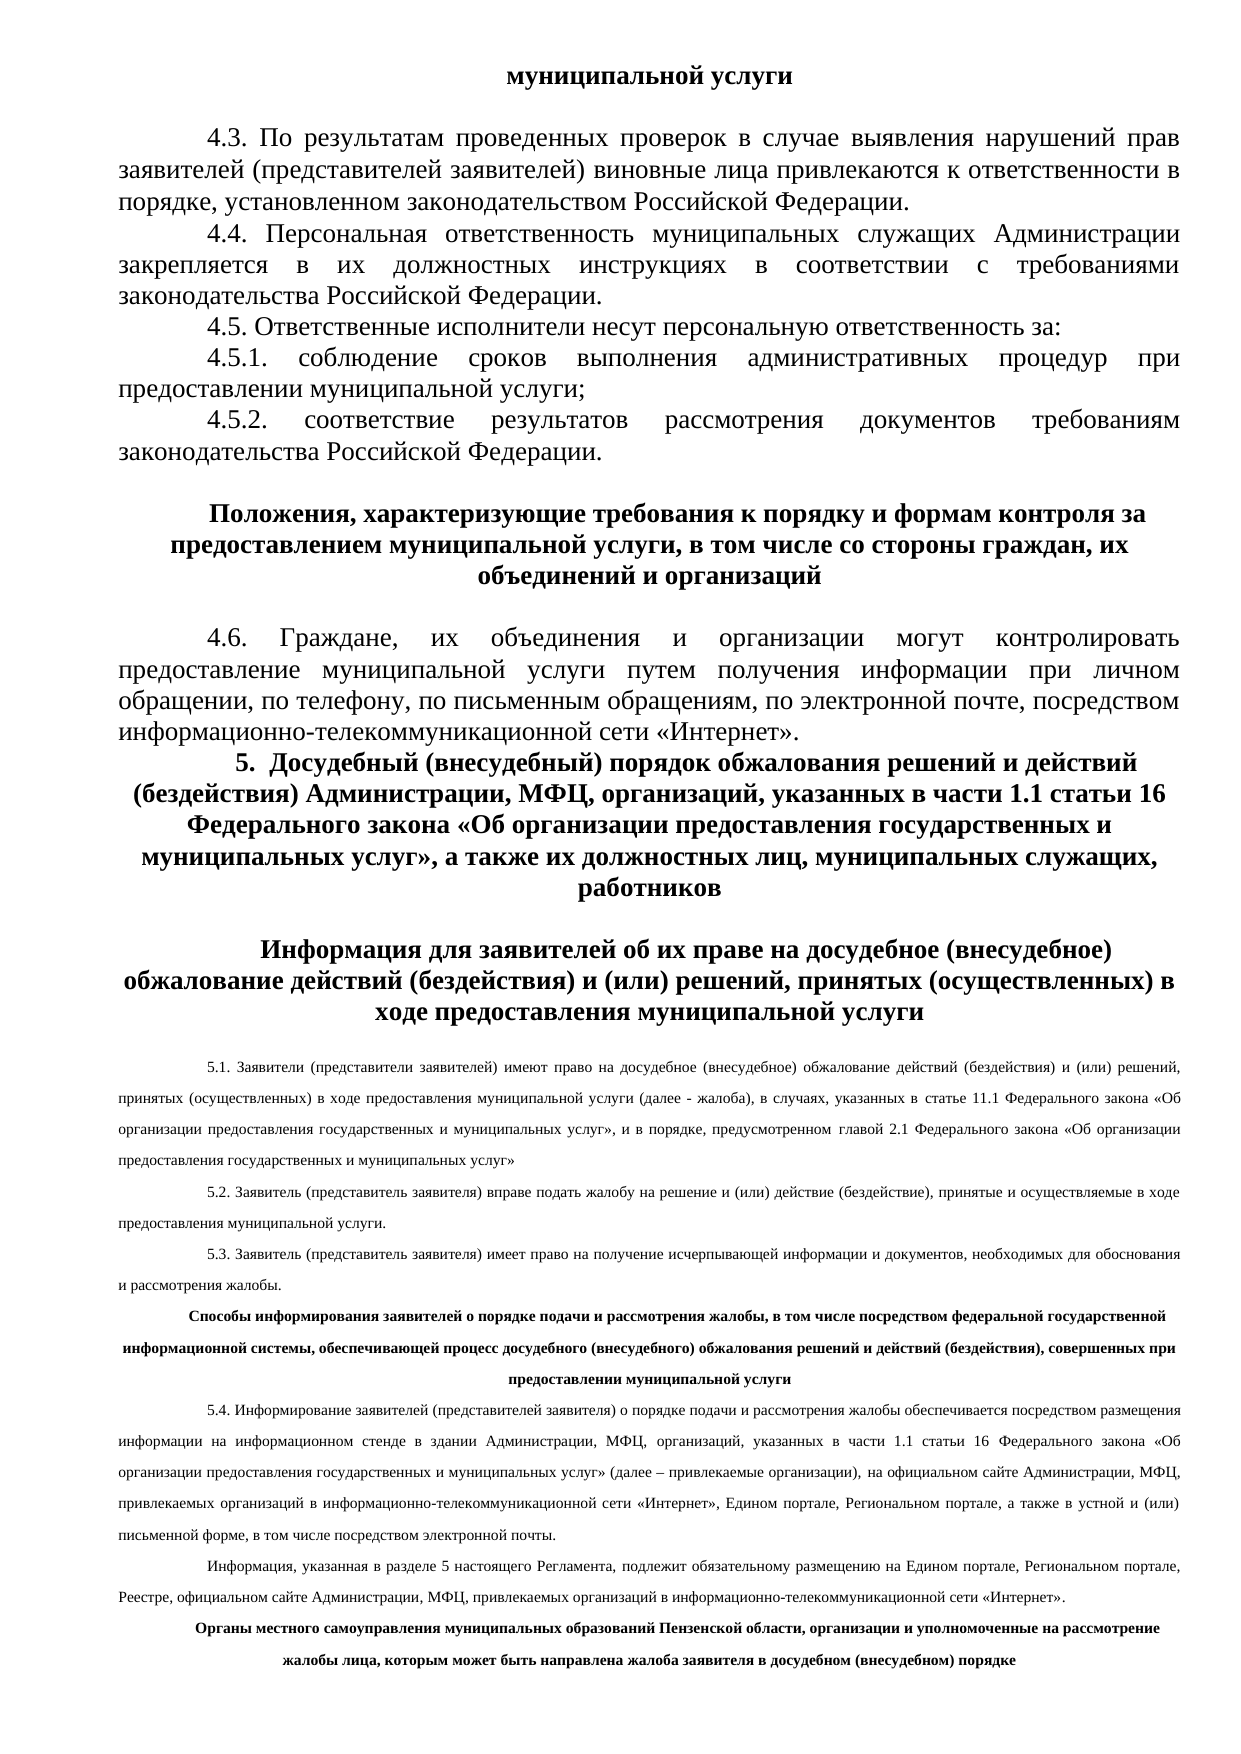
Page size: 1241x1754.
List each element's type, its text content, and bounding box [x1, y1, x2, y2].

text 4.6. Граждане, их объединения и организации могут контролировать предоставление муниципальной услуги путем получения информации при личном обращении, по телефону, по письменным обращениям, по электронной почте, посредством информационно-телекоммуникационной сети «Интернет». [118, 622, 1181, 746]
text 4.5.2. соответствие результатов рассмотрения документов требованиям законодательства Российской Федерации. [118, 403, 1181, 466]
text 4.5.1. соблюдение сроков выполнения административных процедур при предоставлении муниципальной услуги; [118, 341, 1181, 403]
text Информация, указанная в разделе 5 настоящего Регламента, подлежит обязательному размещению на Едином портале, Региональном портале, Реестре, официальном сайте Администрации, МФЦ, привлекаемых организаций в информационно-телекоммуникационной сети «Интернет». [118, 1557, 1181, 1619]
text 4.4. Персональная ответственность муниципальных служащих Администрации закрепляется в их должностных инструкциях в соответствии с требованиями законодательства Российской Федерации. [118, 217, 1181, 310]
text 5.3. Заявитель (представитель заявителя) имеет право на получение исчерпывающей информации и документов, необходимых для обоснования и рассмотрения жалобы. [118, 1245, 1181, 1307]
text 5.4. Информирование заявителей (представителей заявителя) о порядке подачи и рассмотрения жалобы обеспечивается посредством размещения информации на информационном стенде в здании Администрации, МФЦ, организаций, указанных в части 1.1 статьи 16 Федерального закона «Об организации предоставления государственных и муниципальных услуг» (далее – привлекаемые организации), на официальном сайте Администрации, МФЦ, привлекаемых организаций в информационно-телекоммуникационной сети «Интернет», Едином портале, Региональном портале, а также в устной и (или) письменной форме, в том числе посредством электронной почты. [118, 1401, 1181, 1557]
text 5. Досудебный (внесудебный) порядок обжалования решений и действий (бездействия) Администрации, МФЦ, организаций, указанных в части 1.1 статьи 16 Федерального закона «Об организации предоставления государственных и муниципальных услуг», а также их должностных лиц, муниципальных служащих, работников [118, 746, 1181, 902]
text 4.5. Ответственные исполнители несут персональную ответственность за: [118, 310, 1181, 341]
text 4.3. По результатам проведенных проверок в случае выявления нарушений прав заявителей (представителей заявителей) виновные лица привлекаются к ответственности в порядке, установленном законодательством Российской Федерации. [118, 121, 1181, 217]
text Органы местного самоуправления муниципальных образований Пензенской области, организации и уполномоченные на рассмотрение жалобы лица, которым может быть направлена жалоба заявителя в досудебном (внесудебном) порядке [118, 1619, 1181, 1682]
text Способы информирования заявителей о порядке подачи и рассмотрения жалобы, в том числе посредством федеральной государственной информационной системы, обеспечивающей процесс досудебного (внесудебного) обжалования решений и действий (бездействия), совершенных при предоставлении муниципальной услуги [118, 1307, 1181, 1401]
text Информация для заявителей об их праве на досудебное (внесудебное) обжалование действий (бездействия) и (или) решений, принятых (осуществленных) в ходе предоставления муниципальной услуги [118, 933, 1181, 1027]
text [118, 59, 1181, 90]
text 5.2. Заявитель (представитель заявителя) вправе подать жалобу на решение и (или) действие (бездействие), принятые и осуществляемые в ходе предоставления муниципальной услуги. [118, 1182, 1181, 1245]
text 5.1. Заявители (представители заявителей) имеют право на досудебное (внесудебное) обжалование действий (бездействия) и (или) решений, принятых (осуществленных) в ходе предоставления муниципальной услуги (далее - жалоба), в случаях, указанных в статье 11.1 Федерального закона «Об организации предоставления государственных и муниципальных услуг», и в порядке, предусмотренном главой 2.1 Федерального закона «Об организации предоставления государственных и муниципальных услуг» [118, 1058, 1181, 1182]
text Положения, характеризующие требования к порядку и формам контроля за предоставлением муниципальной услуги, в том числе со стороны граждан, их объединений и организаций [118, 497, 1181, 590]
